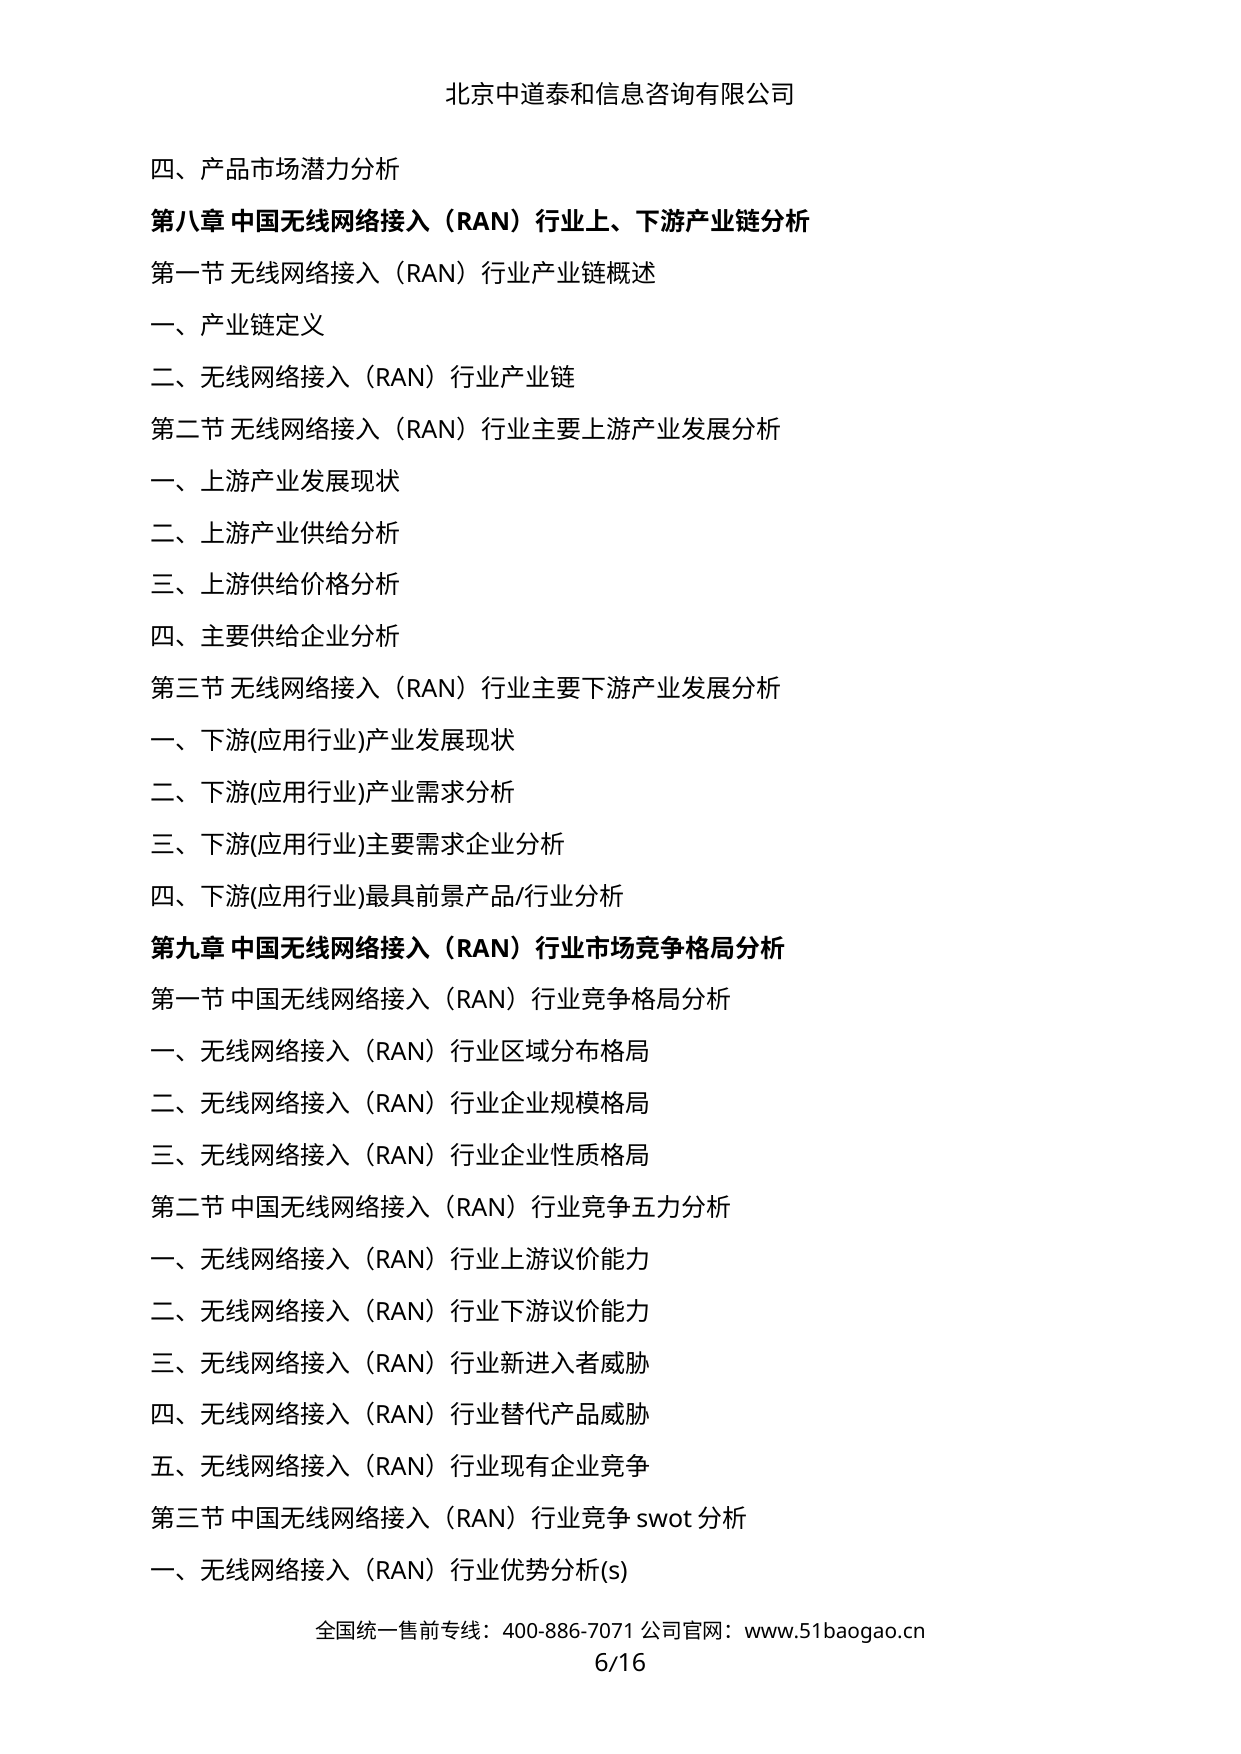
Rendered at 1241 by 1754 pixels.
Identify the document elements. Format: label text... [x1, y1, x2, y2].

text 二、下游(应用行业)产业需求分析 [150, 772, 1090, 809]
text 第一节 中国无线网络接入（RAN）行业竞争格局分析 [150, 980, 1090, 1016]
text 三、无线网络接入（RAN）行业新进入者威胁 [150, 1343, 1090, 1379]
text 一、上游产业发展现状 [150, 461, 1090, 497]
text 第三节 无线网络接入（RAN）行业主要下游产业发展分析 [150, 669, 1090, 705]
text 一、无线网络接入（RAN）行业优势分析(s) [150, 1551, 1090, 1587]
text 第二节 无线网络接入（RAN）行业主要上游产业发展分析 [150, 409, 1090, 446]
text 四、主要供给企业分析 [150, 617, 1090, 653]
text 第八章 中国无线网络接入（RAN）行业上、下游产业链分析 [150, 202, 1090, 238]
text 第三节 中国无线网络接入（RAN）行业竞争swot分析 [150, 1499, 1090, 1535]
text 三、下游(应用行业)主要需求企业分析 [150, 824, 1090, 861]
text 四、下游(应用行业)最具前景产品/行业分析 [150, 876, 1090, 912]
text 二、无线网络接入（RAN）行业下游议价能力 [150, 1291, 1090, 1327]
text 四、无线网络接入（RAN）行业替代产品威胁 [150, 1395, 1090, 1431]
text 第九章 中国无线网络接入（RAN）行业市场竞争格局分析 [150, 928, 1090, 964]
text 第一节 无线网络接入（RAN）行业产业链概述 [150, 254, 1090, 290]
text 二、无线网络接入（RAN）行业企业规模格局 [150, 1084, 1090, 1120]
text 二、上游产业供给分析 [150, 513, 1090, 549]
text 一、产业链定义 [150, 306, 1090, 342]
text 三、上游供给价格分析 [150, 565, 1090, 601]
text 三、无线网络接入（RAN）行业企业性质格局 [150, 1136, 1090, 1172]
text 一、下游(应用行业)产业发展现状 [150, 721, 1090, 757]
text 四、产品市场潜力分析 [150, 150, 1090, 186]
text 五、无线网络接入（RAN）行业现有企业竞争 [150, 1447, 1090, 1483]
text 一、无线网络接入（RAN）行业上游议价能力 [150, 1239, 1090, 1276]
text 第二节 中国无线网络接入（RAN）行业竞争五力分析 [150, 1187, 1090, 1224]
text 一、无线网络接入（RAN）行业区域分布格局 [150, 1032, 1090, 1068]
text 二、无线网络接入（RAN）行业产业链 [150, 357, 1090, 394]
